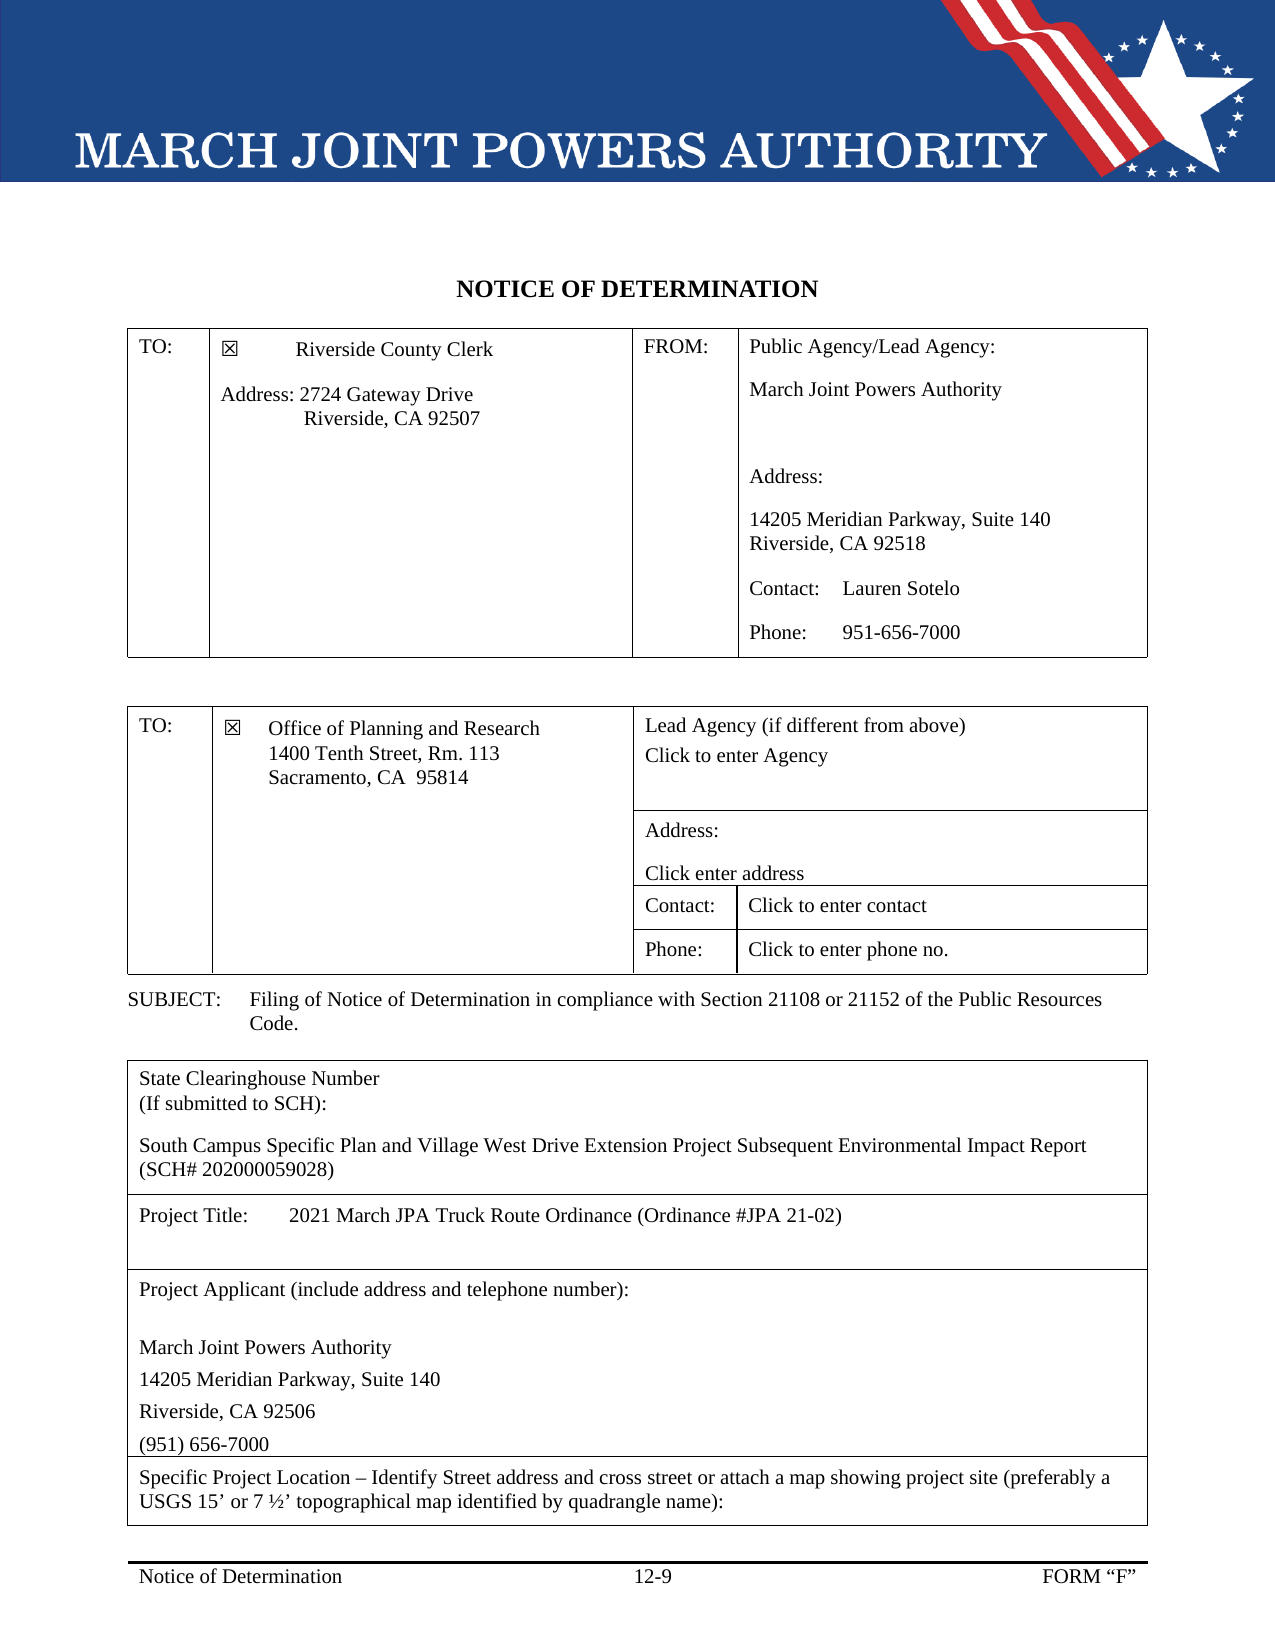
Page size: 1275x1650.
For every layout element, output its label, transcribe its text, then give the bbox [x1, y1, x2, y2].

table_header FROM: [633, 329, 738, 656]
table_header State Clearinghouse Number (If submitted to SCH): South Campus Specific Plan and Village West Drive Extension Project Subsequent Environmental Impact Report (SCH# 202000059028) [128, 1061, 1147, 1194]
table_header Riverside County Clerk Address: 2724 Gateway Drive Riverside, CA 92507 [210, 329, 632, 656]
table_cell Phone: [739, 612, 831, 656]
table_header Public Agency/Lead Agency: [739, 329, 1147, 456]
table_header TO: [128, 707, 212, 973]
table_cell Contact: [739, 568, 831, 612]
table_cell Phone: [634, 930, 736, 973]
title NOTICE OF DETERMINATION [127, 274, 1147, 302]
table_header TO: [128, 329, 209, 656]
table_cell Project Applicant (include address and telephone number): [128, 1270, 1147, 1456]
table_cell Address: [739, 456, 1147, 568]
table_cell Contact: [634, 886, 736, 929]
table_cell Project Title: [128, 1195, 1147, 1268]
text SUBJECT: Filing of Notice of Determination in compliance with Section 21108 or 21152 of the Public Resources Code. [127, 986, 1147, 1034]
picture [0, 0, 1275, 182]
table_header Office of Planning and Research 1400 Tenth Street, Rm. 113 Sacramento, CA 95814 [213, 707, 633, 973]
table_cell Address: [634, 811, 1147, 885]
table_header Lead Agency (if different from above) [634, 707, 1147, 810]
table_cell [128, 1457, 1147, 1525]
